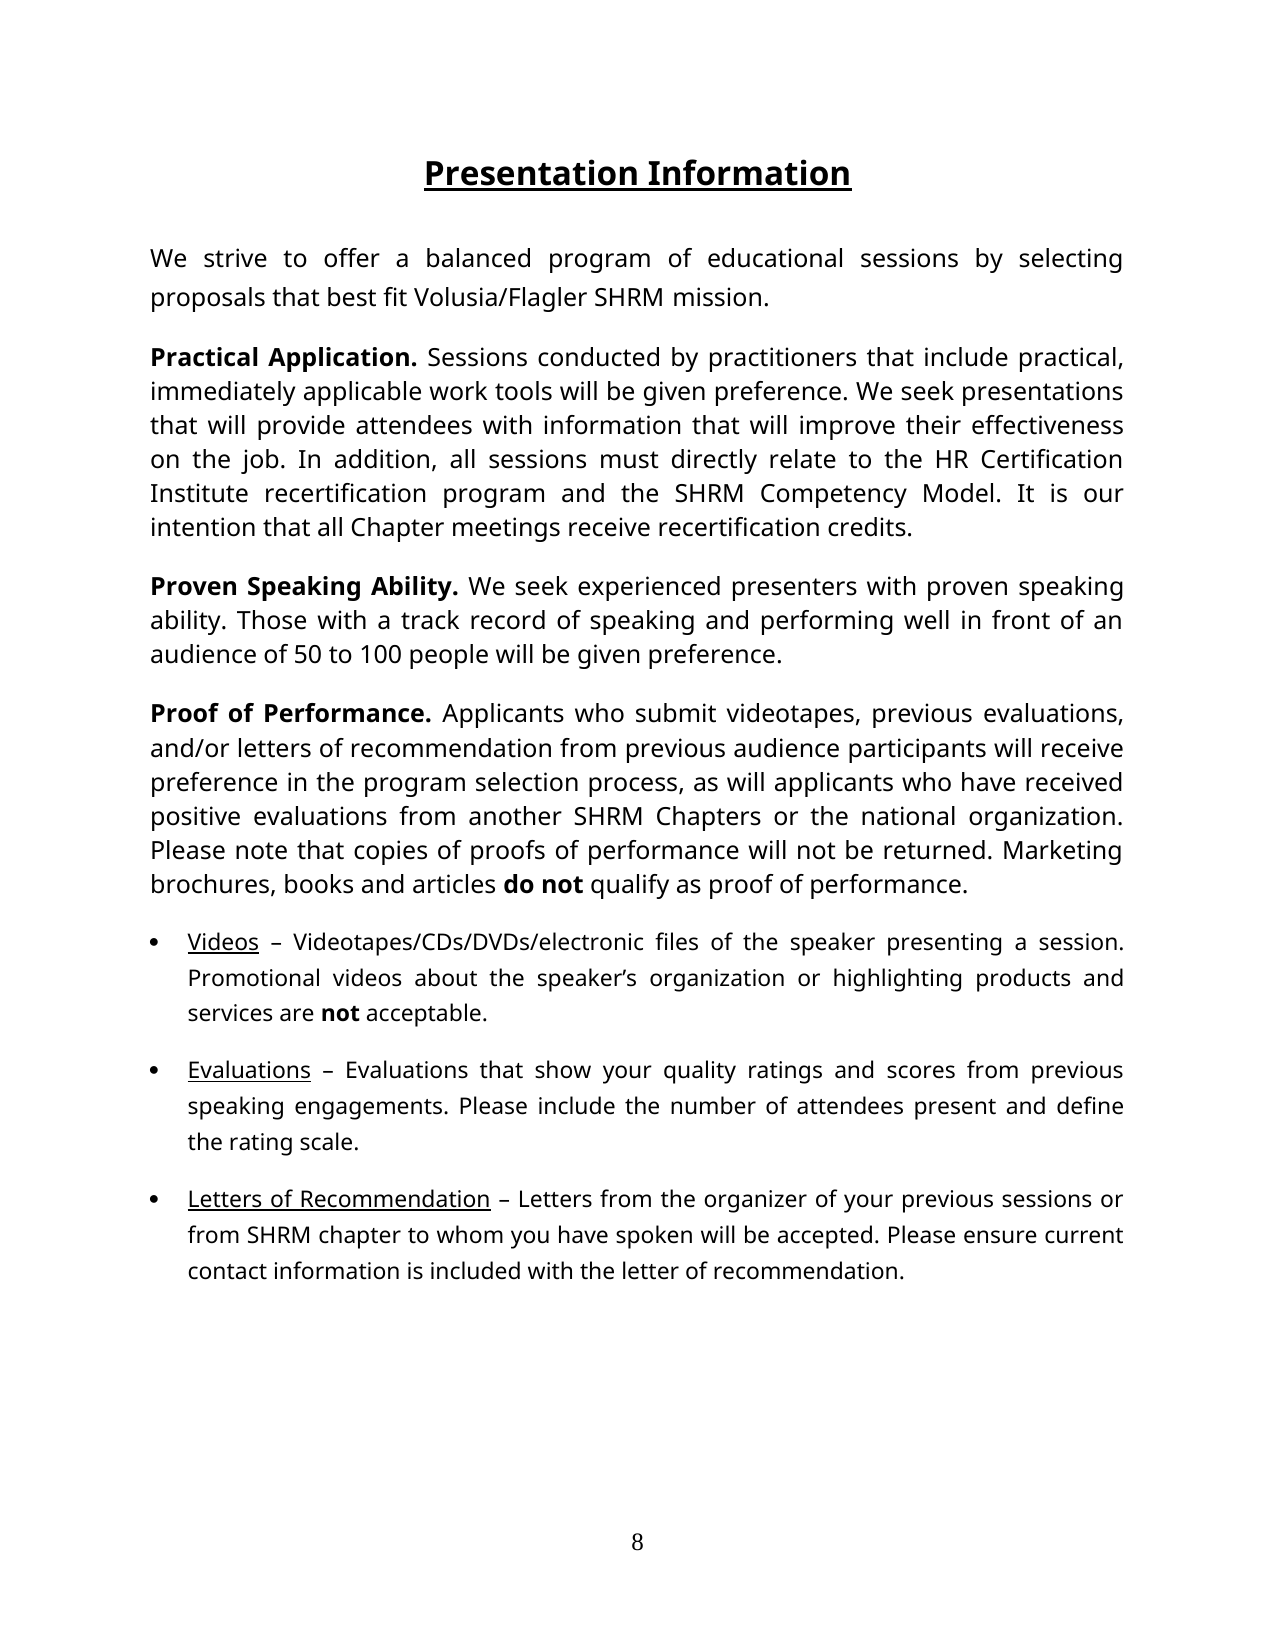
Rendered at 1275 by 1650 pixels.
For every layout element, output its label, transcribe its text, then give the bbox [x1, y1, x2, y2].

text Practical Application. Sessions conducted by practitioners that include practical, immediately applicable work tools will be given preference. We seek presentations that will provide attendees with information that will improve their effectiveness on the job. In addition, all sessions must directly relate to the HR Certification Institute recertification program and the SHRM Competency Model. It is our intention that all Chapter meetings receive recertification credits. [150, 339, 1125, 544]
list Videos – Videotapes/CDs/DVDs/electronic files of the speaker presenting a session. Promotional videos about the speaker’s organization or highlighting products and services are not acceptable. [150, 926, 1125, 1029]
list Evaluations – Evaluations that show your quality ratings and scores from previous speaking engagements. Please include the number of attendees present and define the rating scale. [150, 1054, 1125, 1157]
text We strive to offer a balanced program of educational sessions by selecting proposals that best fit Volusia/Flagler SHRM mission. [150, 241, 1125, 314]
text Presentation Information [150, 150, 1125, 195]
text Proven Speaking Ability. We seek experienced presenters with proven speaking ability. Those with a track record of speaking and performing well in front of an audience of 50 to 100 people will be given preference. [150, 569, 1125, 671]
text Proof of Performance. Applicants who submit videotapes, previous evaluations, and/or letters of recommendation from previous audience participants will receive preference in the program selection process, as will applicants who have received positive evaluations from another SHRM Chapters or the national organization. Please note that copies of proofs of performance will not be returned. Marketing brochures, books and articles do not qualify as proof of performance. [150, 696, 1125, 901]
list Letters of Recommendation – Letters from the organizer of your previous sessions or from SHRM chapter to whom you have spoken will be accepted. Please ensure current contact information is included with the letter of recommendation. [150, 1183, 1125, 1286]
